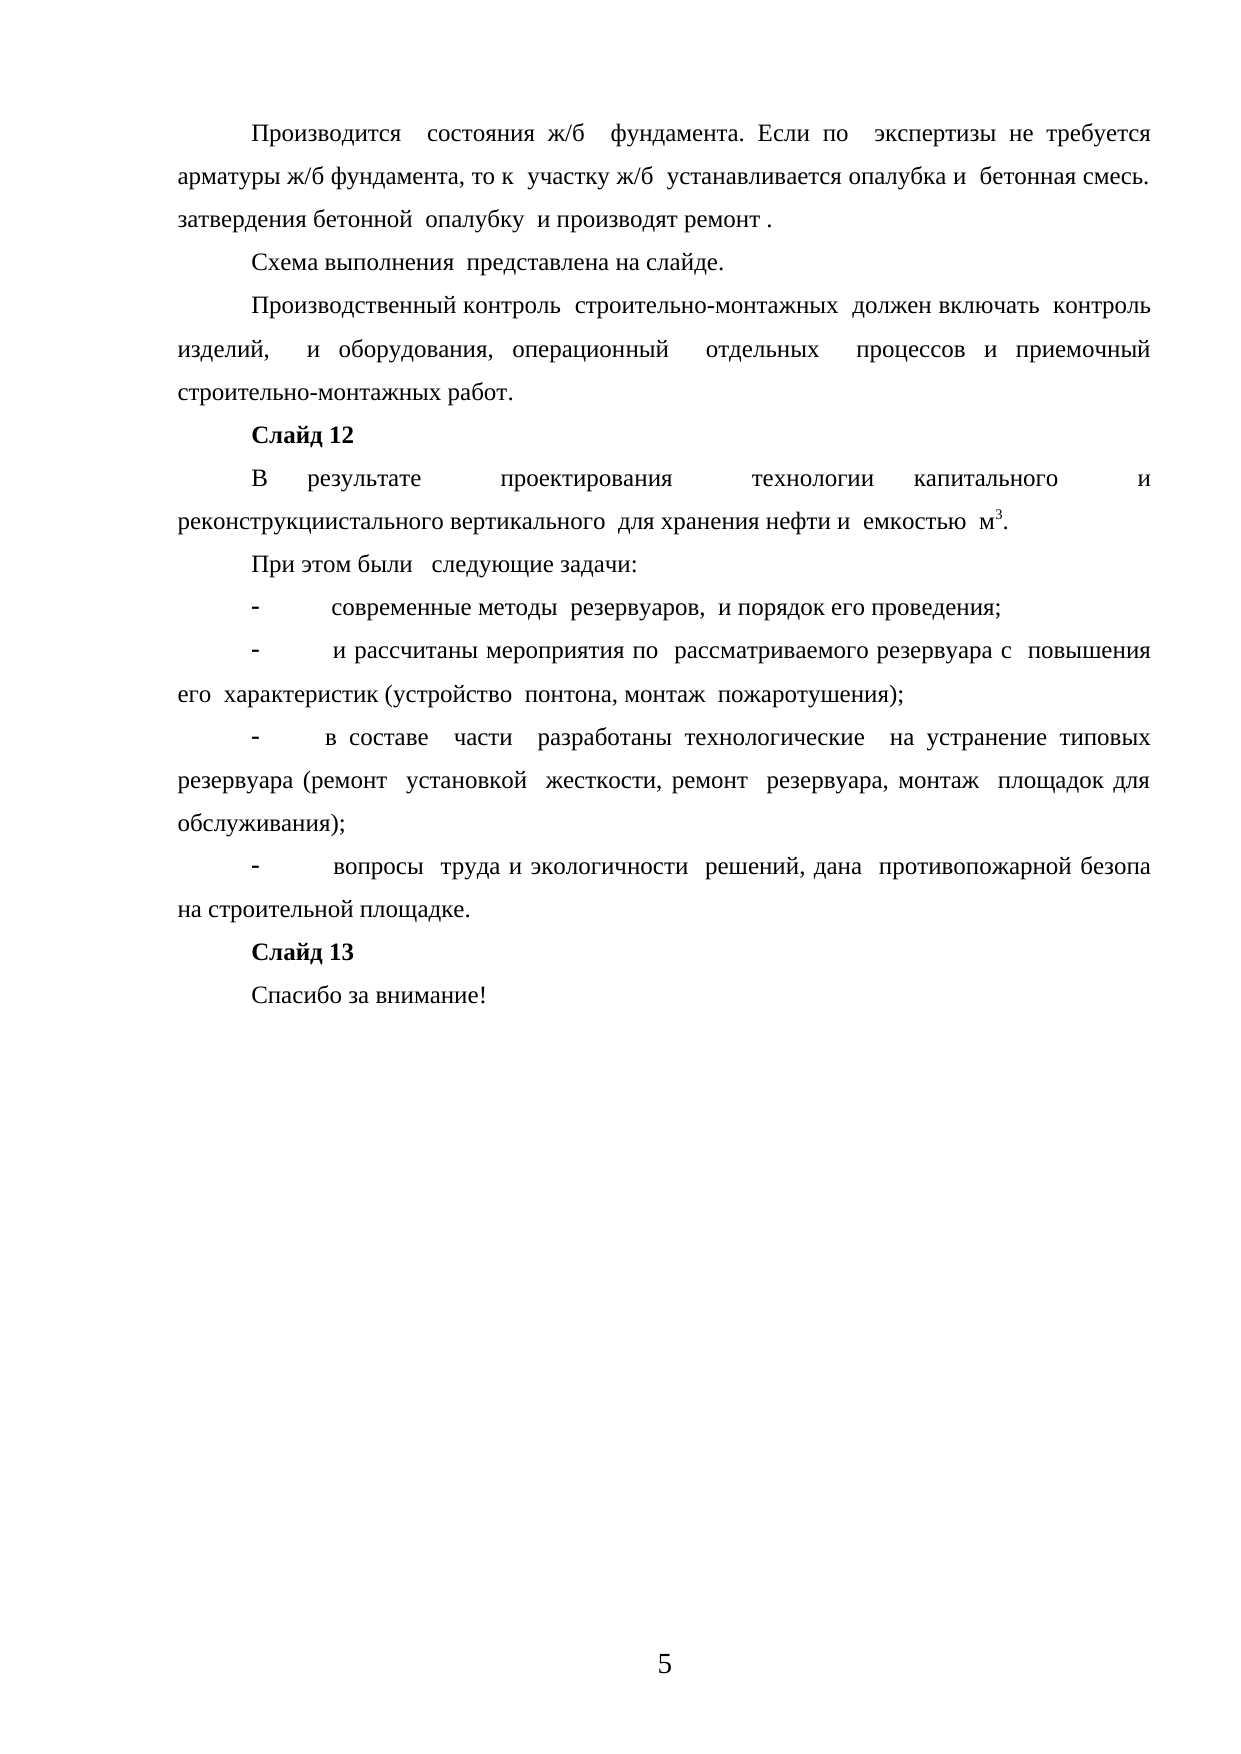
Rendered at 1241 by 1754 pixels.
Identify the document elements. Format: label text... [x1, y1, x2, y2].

list в составе части разработаны технологические на устранение типовых резервуара (ремонт установкой жесткости, ремонт резервуара, монтаж площадок для обслуживания); [177, 722, 1152, 837]
text Схема выполнения представлена на слайде. [177, 247, 1152, 276]
list вопросы труда и экологичности решений, дана противопожарной безопа на строительной площадке. [177, 851, 1152, 923]
list современные методы резервуаров, и порядок его проведения; [177, 592, 1152, 621]
text Производственный контроль строительно-монтажных должен включать контроль изделий, и оборудования, операционный отдельных процессов и приемочный строительно-монтажных работ. [177, 291, 1152, 406]
text Слайд 12 [177, 420, 1152, 449]
text Спасибо за внимание! [177, 981, 1152, 1009]
text Производится состояния ж/б фундамента. Если по экспертизы не требуется арматуры ж/б фундамента, то к участку ж/б устанавливается опалубка и бетонная смесь. затвердения бетонной опалубку и производят ремонт . [177, 118, 1152, 233]
text Слайд 13 [177, 937, 1152, 966]
text В результате проектирования технологии капитального и реконструкциистального вертикального для хранения нефти и емкостью м3. [177, 463, 1152, 535]
text При этом были следующие задачи: [177, 549, 1152, 578]
list и рассчитаны мероприятия по рассматриваемого резервуара с повышения его характеристик (устройство понтона, монтаж пожаротушения); [177, 636, 1152, 707]
